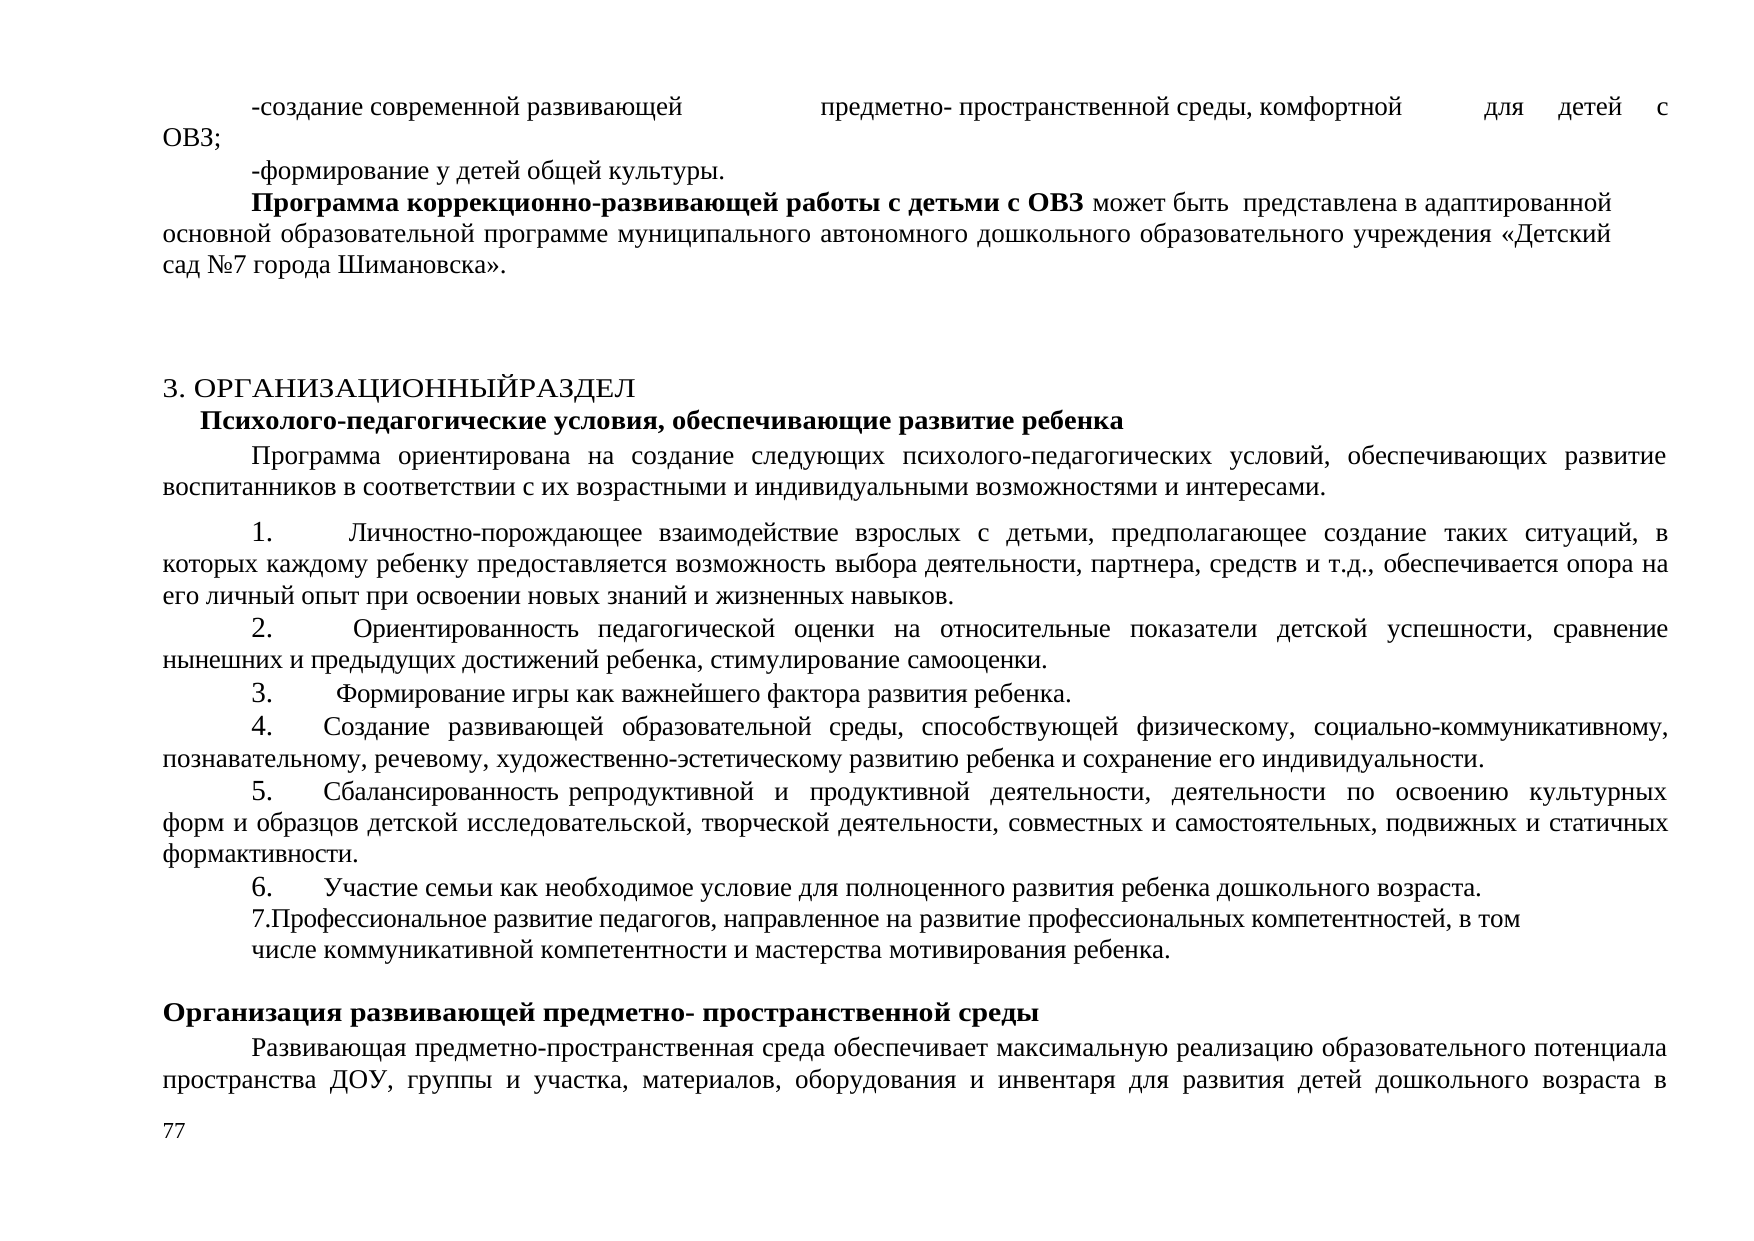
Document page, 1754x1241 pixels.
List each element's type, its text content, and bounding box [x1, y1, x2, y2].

text -формирование у детей общей культуры. [162, 154, 1668, 186]
list Формирование игры как важнейшего фактора развития ребенка. [162, 675, 1668, 708]
list Участие семьи как необходимое условие для полноценного развития ребенка дошкольного возраста. [162, 869, 1668, 902]
list 7.Профессиональное развитие педагогов, направленное на развитие профессиональных компетентностей, в том [251, 902, 1668, 933]
list Создание развивающей образовательной среды, способствующей физическому, социально-коммуникативному, познавательному, речевому, художественно-эстетическому развитию ребенка и сохранение его индивидуальности. [162, 708, 1668, 773]
text -создание современной развивающей предметно- пространственной среды, комфортной для детей с ОВЗ; [162, 89, 1668, 152]
text числе коммуникативной компетентности и мастерства мотивирования ребенка. [162, 933, 1668, 964]
text Программа коррекционно-развивающей работы с детьми с ОВЗ может быть представлена в адаптированной основной образовательной программе муниципального автономного дошкольного образовательного учреждения «Детский сад №7 города Шимановска». [162, 186, 1612, 279]
list Ориентированность педагогической оценки на относительные показатели детской успешности, сравнение нынешних и предыдущих достижений ребенка, стимулирование самооценки. [162, 610, 1668, 675]
text 3. ОРГАНИЗАЦИОННЫЙРАЗДЕЛ [162, 372, 1668, 404]
text Программа ориентирована на создание следующих психолого-педагогических условий, обеспечивающих развитие воспитанников в соответствии с их возрастными и индивидуальными возможностями и интересами. [162, 439, 1668, 502]
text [162, 1032, 1668, 1094]
list Психолого-педагогические условия, обеспечивающие развитие ребенка [162, 404, 1668, 435]
list Сбалансированность репродуктивной и продуктивной деятельности, деятельности по освоению культурных форм и образцов детской исследовательской, творческой деятельности, совместных и самостоятельных, подвижных и статичных формактивности. [162, 773, 1668, 869]
list Личностно-порождающее взаимодействие взрослых с детьми, предполагающее создание таких ситуаций, в которых каждому ребенку предоставляется возможность выбора деятельности, партнера, средств и т.д., обеспечивается опора на его личный опыт при освоении новых знаний и жизненных навыков. [162, 514, 1668, 610]
text Организация развивающей предметно- пространственной среды [162, 996, 1668, 1027]
